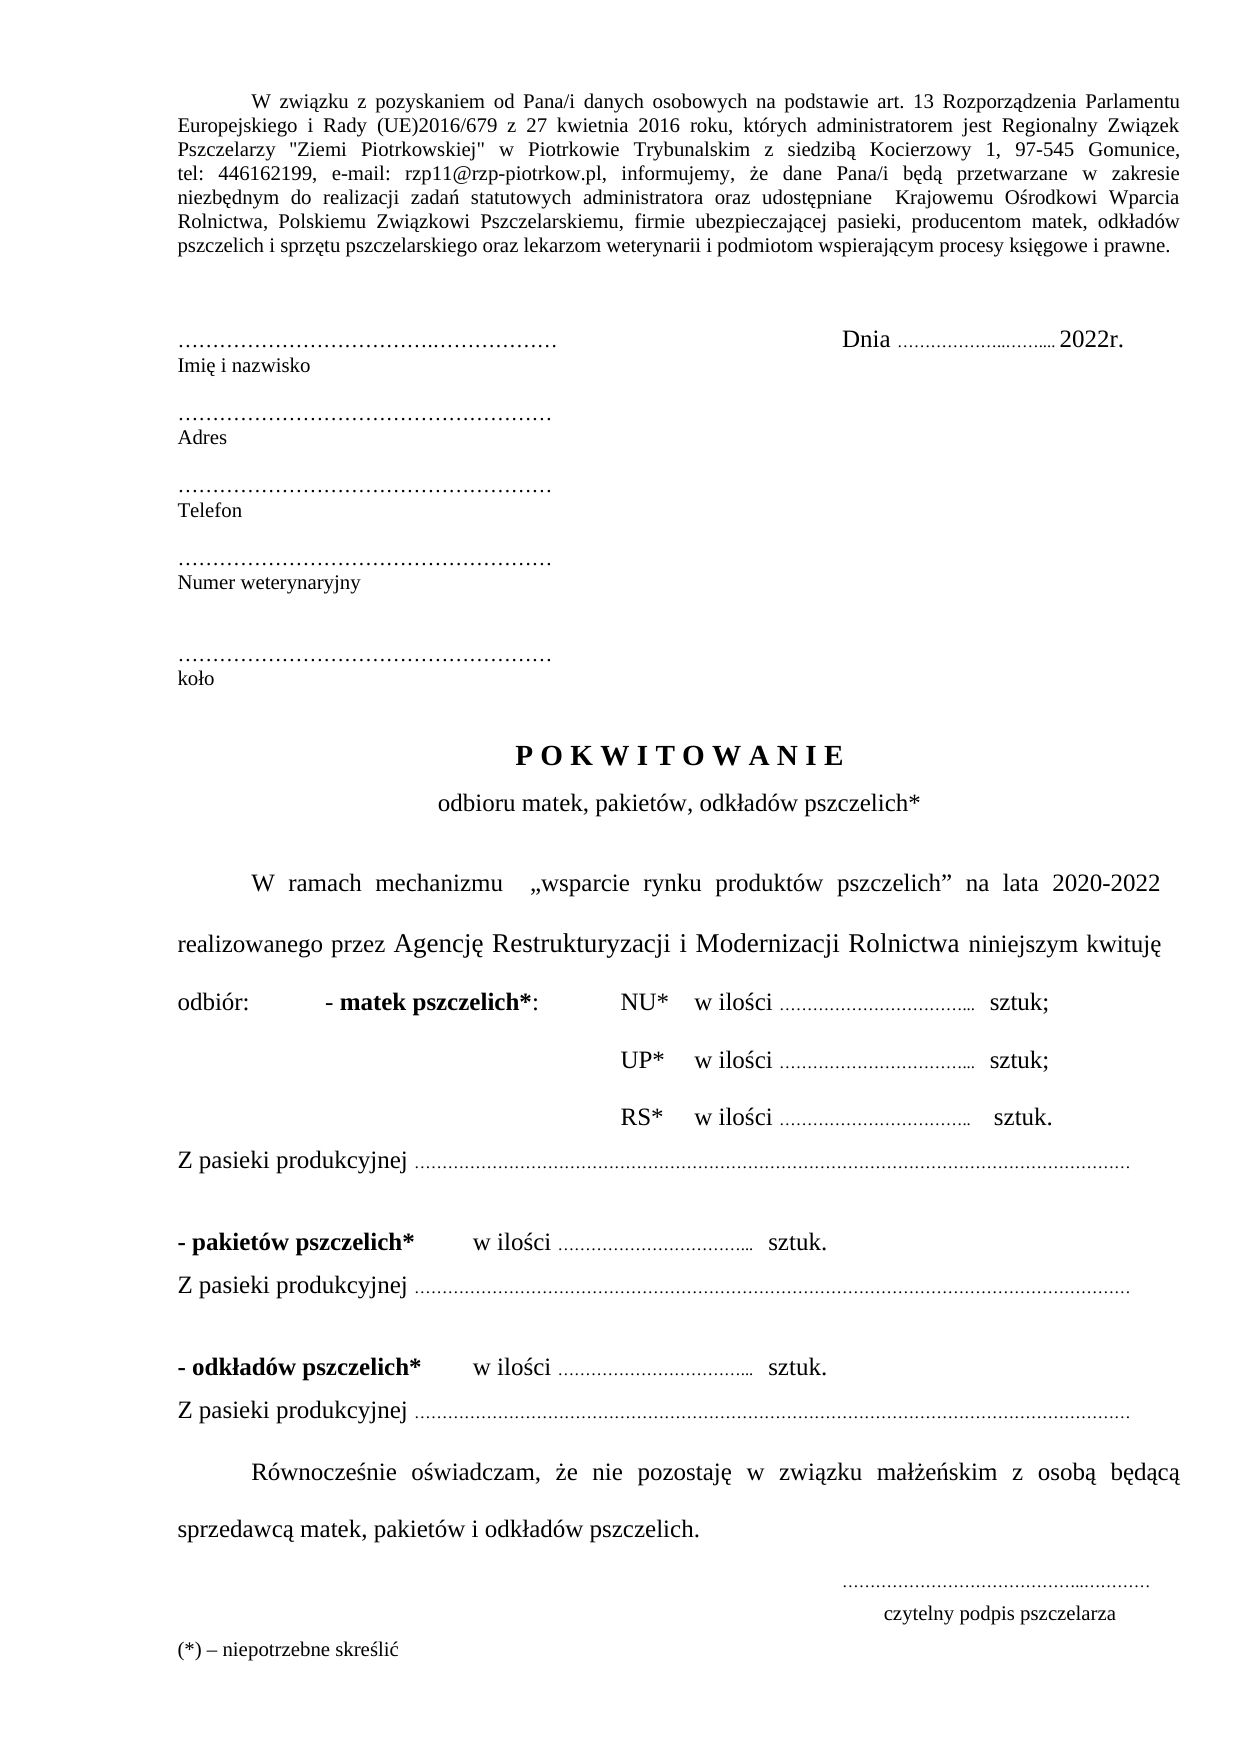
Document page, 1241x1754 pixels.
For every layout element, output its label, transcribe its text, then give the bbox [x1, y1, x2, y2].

text ……………………………………………… [177, 546, 1181, 570]
text - odkładów pszczelich* w ilości ……………………………... sztuk. [177, 1352, 1181, 1380]
text - pakietów pszczelich* w ilości ……………………………... sztuk. [177, 1227, 1181, 1256]
text P O K W I T O W A N I E [177, 738, 1181, 772]
text Z pasieki produkcyjnej ………………………………………………………………………………………………………………… [177, 1395, 1181, 1423]
text W związku z pozyskaniem od Pana/i danych osobowych na podstawie art. 13 Rozporządzenia Parlamentu Europejskiego i Rady (UE)2016/679 z 27 kwietnia 2016 roku, których administratorem jest Regionalny Związek Pszczelarzy ''Ziemi Piotrkowskiej" w Piotrkowie Trybunalskim z siedzibą Kocierzowy 1, 97-545 Gomunice, tel: 446162199, e-mail: rzp11@rzp-piotrkow.pl, informujemy, że dane Pana/i będą przetwarzane w zakresie niezbędnym do realizacji zadań statutowych administratora oraz udostępniane Krajowemu Ośrodkowi Wparcia Rolnictwa, Polskiemu Związkowi Pszczelarskiemu, firmie ubezpieczającej pasieki, producentom matek, odkładów pszczelich i sprzętu pszczelarskiego oraz lekarzom weterynarii i podmiotom wspierającym procesy księgowe i prawne. [177, 89, 1181, 257]
text W ramach mechanizmu „wsparcie rynku produktów pszczelich” na lata 2020-2022 realizowanego przez Agencję Restrukturyzacji i Modernizacji Rolnictwa niniejszym kwituję odbiór: - matek pszczelich*: NU* w ilości ……………………………... sztuk; [177, 868, 1161, 1016]
text ……………………………………..………… [768, 1572, 1181, 1591]
text odbioru matek, pakietów, odkładów pszczelich* [177, 788, 1181, 817]
text ……………………………….……………… Dnia ………………..…….... 2022r. [177, 324, 1181, 353]
text Z pasieki produkcyjnej ………………………………………………………………………………………………………………… [177, 1146, 1181, 1174]
text czytelny podpis pszczelarza [842, 1601, 1181, 1625]
text koło [177, 666, 1181, 690]
text Adres [177, 425, 1181, 449]
text Telefon [177, 497, 1181, 522]
text ……………………………………………… [177, 473, 1181, 497]
text (*) – niepotrzebne skreślić [177, 1637, 1181, 1661]
text RS* w ilości …………………………….. sztuk. [546, 1102, 1181, 1131]
text UP* w ilości ……………………………... sztuk; [546, 1045, 1181, 1074]
text ……………………………………………… [177, 401, 1181, 425]
text Imię i nazwisko [177, 353, 1181, 377]
text ……………………………………………… [177, 642, 1181, 666]
text Równocześnie oświadczam, że nie pozostaję w związku małżeńskim z osobą będącą sprzedawcą matek, pakietów i odkładów pszczelich. [177, 1457, 1181, 1543]
text Z pasieki produkcyjnej ………………………………………………………………………………………………………………… [177, 1270, 1181, 1299]
text Numer weterynaryjny [177, 570, 1181, 594]
